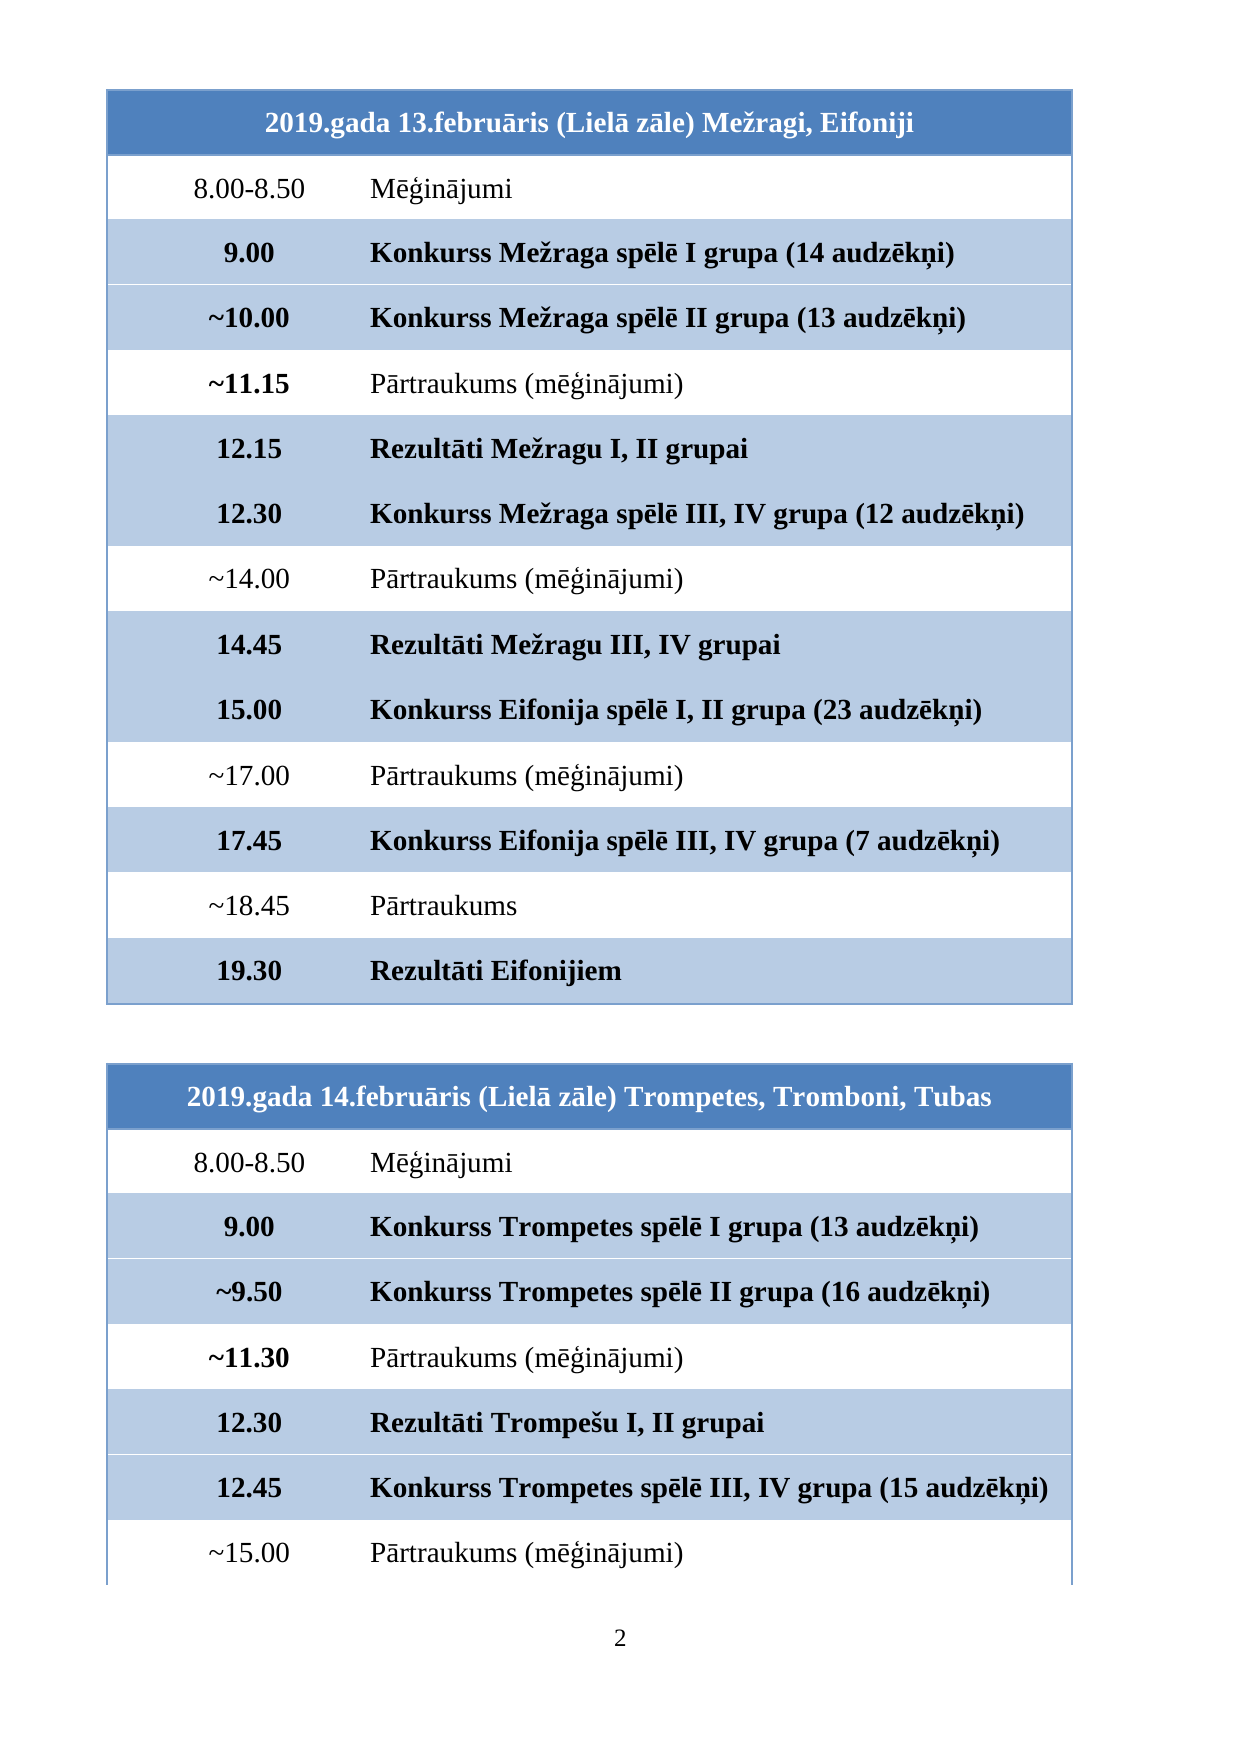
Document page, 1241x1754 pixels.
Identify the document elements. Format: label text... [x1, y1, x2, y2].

table_cell ~9.50 [108, 1259, 359, 1324]
table_cell 12.45 [108, 1455, 359, 1520]
table_cell ~15.00 [108, 1520, 359, 1585]
table_cell Konkurss Eifonija spēlē I, II grupa (23 audzēkņi) [359, 676, 1071, 742]
table_cell 9.00 [108, 1193, 359, 1258]
table_cell Rezultāti Trompešu I, II grupai [359, 1389, 1071, 1454]
table_cell 8.00-8.50 [108, 156, 359, 219]
table_cell 17.45 [108, 807, 359, 872]
table_cell Konkurss Mežraga spēlē III, IV grupa (12 audzēkņi) [359, 481, 1071, 546]
table_cell 8.00-8.50 [108, 1130, 359, 1193]
table_cell Konkurss Mežraga spēlē II grupa (13 audzēkņi) [359, 285, 1071, 350]
table_cell Rezultāti Mežragu I, II grupai [359, 415, 1071, 481]
table_cell Konkurss Trompetes spēlē I grupa (13 audzēkņi) [359, 1193, 1071, 1258]
table_header 2019.gada 14.februāris (Lielā zāle) Trompetes, Tromboni, Tubas [108, 1065, 1071, 1128]
table_cell Mēģinājumi [359, 156, 1071, 219]
table_cell ~10.00 [108, 285, 359, 350]
table_cell Pārtraukums (mēģinājumi) [359, 742, 1071, 807]
table_cell Rezultāti Mežragu III, IV grupai [359, 611, 1071, 676]
table_cell ~17.00 [108, 742, 359, 807]
table_cell Rezultāti Eifonijiem [359, 938, 1071, 1003]
table_cell Mēģinājumi [359, 1130, 1071, 1193]
table_cell Pārtraukums (mēģinājumi) [359, 1520, 1071, 1585]
table_cell ~18.45 [108, 873, 359, 938]
table_cell ~14.00 [108, 546, 359, 611]
table_cell ~11.30 [108, 1324, 359, 1389]
table_cell 12.15 [108, 415, 359, 481]
table_cell 9.00 [108, 219, 359, 284]
table_cell Konkurss Mežraga spēlē I grupa (14 audzēkņi) [359, 219, 1071, 284]
table_cell ~11.15 [108, 350, 359, 415]
table_cell Pārtraukums (mēģinājumi) [359, 546, 1071, 611]
table_cell 12.30 [108, 1389, 359, 1454]
table_cell 14.45 [108, 611, 359, 676]
table_cell Pārtraukums [359, 873, 1071, 938]
table_cell Pārtraukums (mēģinājumi) [359, 350, 1071, 415]
table_cell Konkurss Trompetes spēlē II grupa (16 audzēkņi) [359, 1259, 1071, 1324]
table_cell 12.30 [108, 481, 359, 546]
table_header 2019.gada 13.februāris (Lielā zāle) Mežragi, Eifoniji [108, 91, 1071, 154]
table_cell Konkurss Trompetes spēlē III, IV grupa (15 audzēkņi) [359, 1455, 1071, 1520]
table_cell 19.30 [108, 938, 359, 1003]
table_cell 15.00 [108, 676, 359, 742]
table_cell Pārtraukums (mēģinājumi) [359, 1324, 1071, 1389]
table_cell Konkurss Eifonija spēlē III, IV grupa (7 audzēkņi) [359, 807, 1071, 872]
